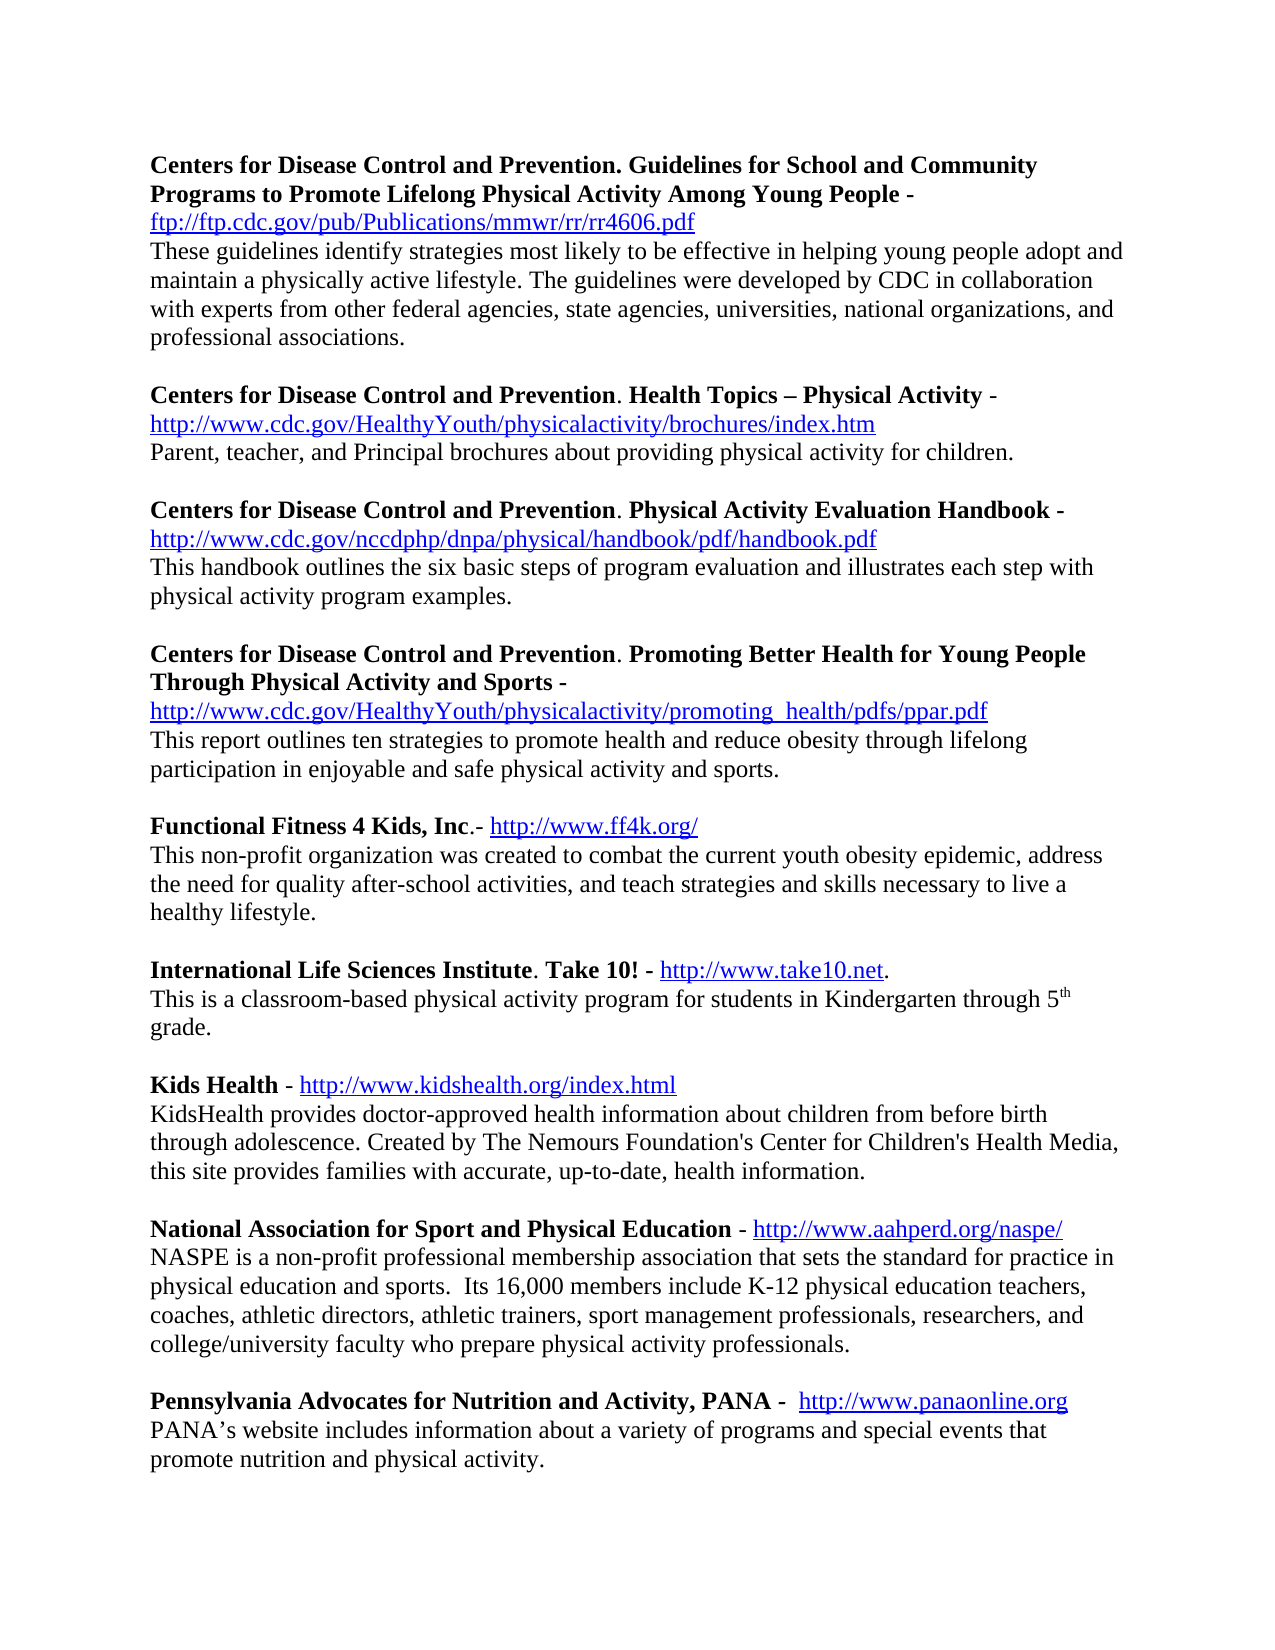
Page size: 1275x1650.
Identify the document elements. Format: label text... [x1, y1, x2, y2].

text This handbook outlines the six basic steps of program evaluation and illustrates each step with physical activity program examples. [150, 552, 1125, 610]
text National Association for Sport and Physical Education - http://www.aahperd.org/naspe/ [150, 1214, 1125, 1242]
text This non-profit organization was created to combat the current youth obesity epidemic, address the need for quality after-school activities, and teach strategies and skills necessary to live a healthy lifestyle. [150, 840, 1125, 926]
text NASPE is a non-profit professional membership association that sets the standard for practice in physical education and sports. Its 16,000 members include K-12 physical education teachers, coaches, athletic directors, athletic trainers, sport management professionals, researchers, and college/university faculty who prepare physical activity professionals. [150, 1242, 1125, 1357]
text Functional Fitness 4 Kids, Inc.- http://www.ff4k.org/ [150, 811, 1125, 840]
text Centers for Disease Control and Prevention. Health Topics – Physical Activity - http://www.cdc.gov/HealthyYouth/physicalactivity/brochures/index.htm [150, 380, 1125, 437]
text Centers for Disease Control and Prevention. Physical Activity Evaluation Handbook - http://www.cdc.gov/nccdphp/dnpa/physical/handbook/pdf/handbook.pdf [150, 495, 1125, 552]
text Pennsylvania Advocates for Nutrition and Activity, PANA - http://www.panaonline.org [150, 1386, 1125, 1415]
text This report outlines ten strategies to promote health and reduce obesity through lifelong participation in enjoyable and safe physical activity and sports. [150, 725, 1125, 782]
text International Life Sciences Institute. Take 10! - http://www.take10.net. [150, 955, 1125, 984]
text Parent, teacher, and Principal brochures about providing physical activity for children. [150, 437, 1125, 466]
text This is a classroom-based physical activity program for students in Kindergarten through 5th grade. [150, 984, 1125, 1041]
text Centers for Disease Control and Prevention. Promoting Better Health for Young People Through Physical Activity and Sports - http://www.cdc.gov/HealthyYouth/physicalactivity/promoting_health/pdfs/ppar.pdf [150, 639, 1125, 725]
text PANA’s website includes information about a variety of programs and special events that promote nutrition and physical activity. [150, 1415, 1125, 1472]
text KidsHealth provides doctor-approved health information about children from before birth through adolescence. Created by The Nemours Foundation's Center for Children's Health Media, this site provides families with accurate, up-to-date, health information. [150, 1099, 1125, 1185]
text Kids Health - http://www.kidshealth.org/index.html [150, 1070, 1125, 1099]
text These guidelines identify strategies most likely to be effective in helping young people adopt and maintain a physically active lifestyle. The guidelines were developed by CDC in collaboration with experts from other federal agencies, state agencies, universities, national organizations, and professional associations. [150, 236, 1125, 351]
text Centers for Disease Control and Prevention. Guidelines for School and Community Programs to Promote Lifelong Physical Activity Among Young People - ftp://ftp.cdc.gov/pub/Publications/mmwr/rr/rr4606.pdf [150, 150, 1125, 236]
